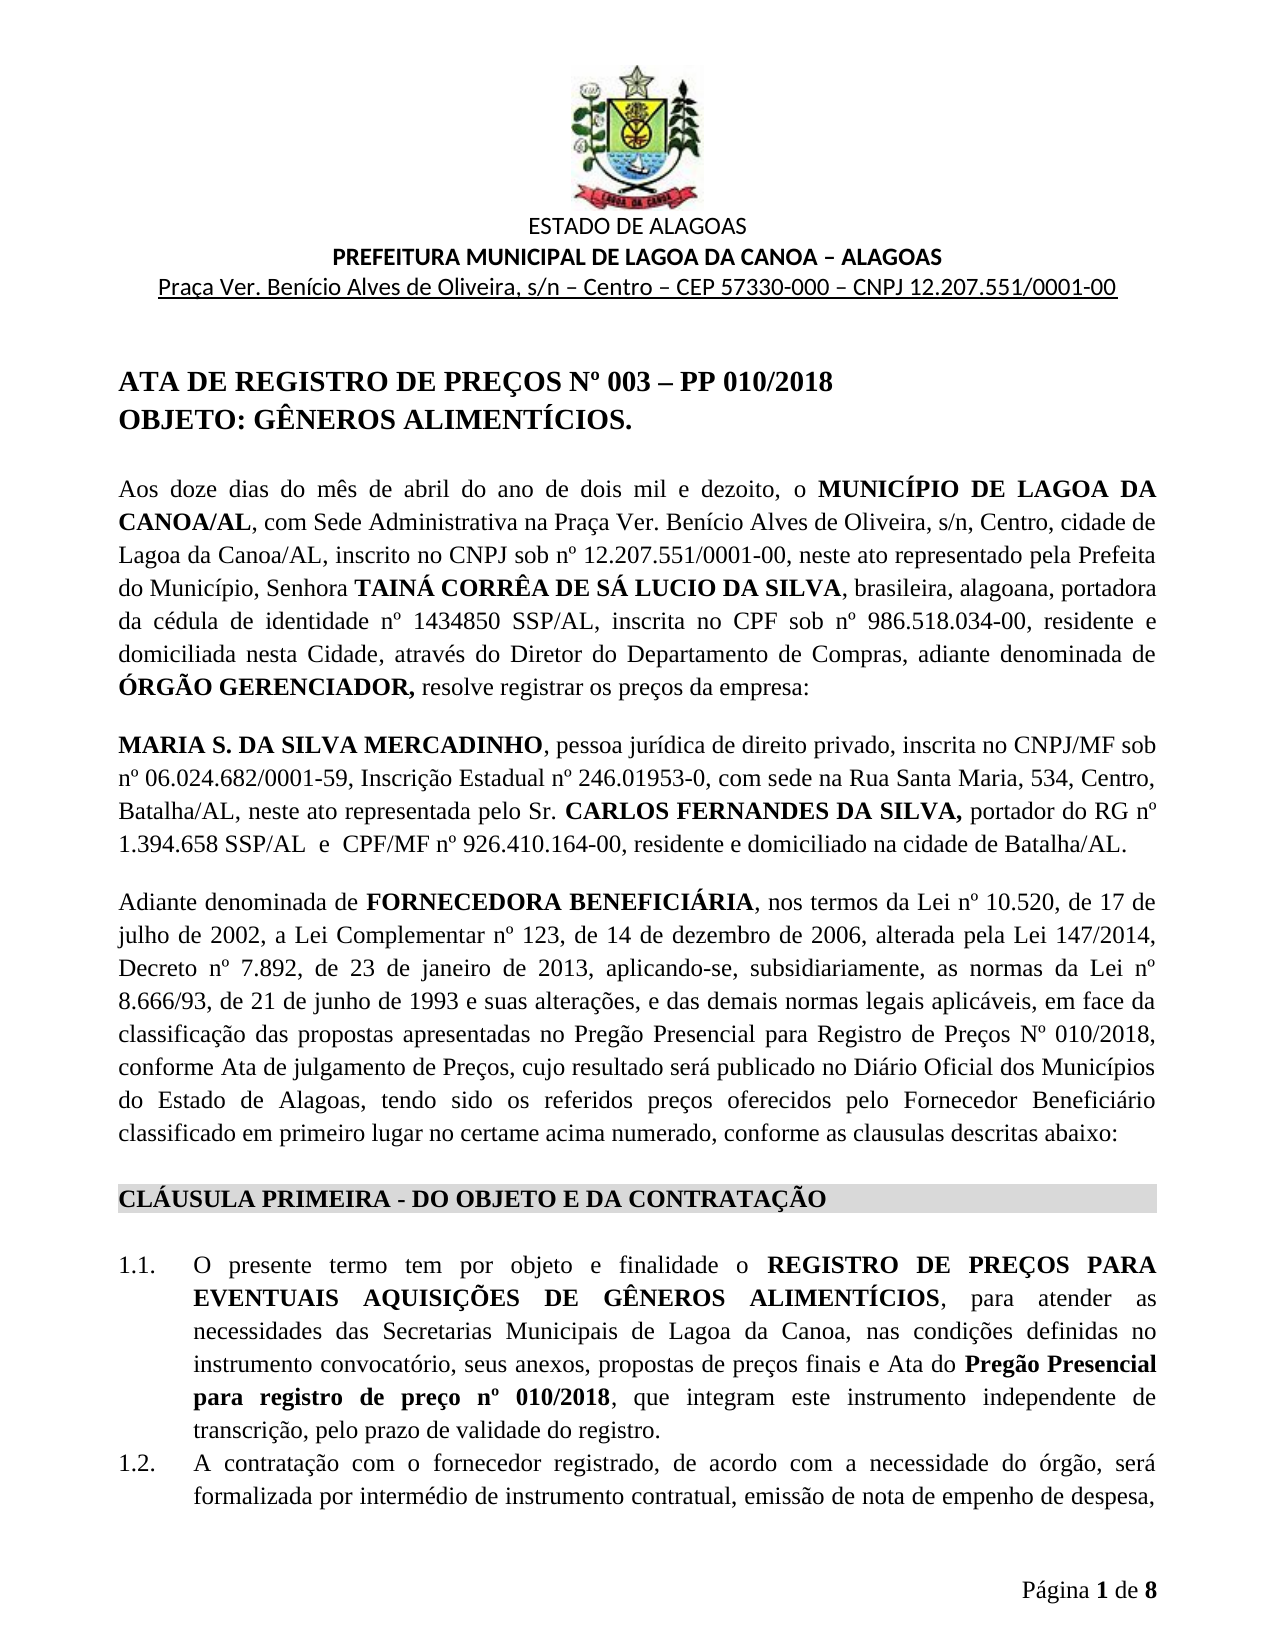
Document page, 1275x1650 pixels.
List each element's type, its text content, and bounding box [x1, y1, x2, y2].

text OBJETO: GÊNEROS ALIMENTÍCIOS. [118, 402, 1157, 436]
list O presente termo tem por objeto e finalidade o REGISTRO DE PREÇOS PARA EVENTUAIS AQUISIÇÕES DE GÊNEROS ALIMENTÍCIOS, para atender as necessidades das Secretarias Municipais de Lagoa da Canoa, nas condições definidas no instrumento convocatório, seus anexos, propostas de preços finais e Ata do Pregão Presencial para registro de preço nº 010/2018, que integram este instrumento independente de transcrição, pelo prazo de validade do registro. [118, 1250, 1157, 1444]
text ATA DE REGISTRO DE PREÇOS Nº 003 – PP 010/2018 [118, 364, 1157, 397]
text Aos doze dias do mês de abril do ano de dois mil e dezoito, o MUNICÍPIO DE LAGOA DA CANOA/AL, com Sede Administrativa na Praça Ver. Benício Alves de Oliveira, s/n, Centro, cidade de Lagoa da Canoa/AL, inscrito no CNPJ sob nº 12.207.551/0001-00, neste ato representado pela Prefeita do Município, Senhora TAINÁ CORRÊA DE SÁ LUCIO DA SILVA, brasileira, alagoana, portadora da cédula de identidade nº 1434850 SSP/AL, inscrita no CPF sob nº 986.518.034-00, residente e domiciliada nesta Cidade, através do Diretor do Departamento de Compras, adiante denominada de ÓRGÃO GERENCIADOR, resolve registrar os preços da empresa: [118, 474, 1157, 701]
picture [571, 65, 704, 211]
text Adiante denominada de FORNECEDORA BENEFICIÁRIA, nos termos da Lei nº 10.520, de 17 de julho de 2002, a Lei Complementar nº 123, de 14 de dezembro de 2006, alterada pela Lei 147/2014, Decreto nº 7.892, de 23 de janeiro de 2013, aplicando-se, subsidiariamente, as normas da Lei nº 8.666/93, de 21 de junho de 1993 e suas alterações, e das demais normas legais aplicáveis, em face da classificação das propostas apresentadas no Pregão Presencial para Registro de Preços Nº 010/2018, conforme Ata de julgamento de Preços, cujo resultado será publicado no Diário Oficial dos Municípios do Estado de Alagoas, tendo sido os referidos preços oferecidos pelo Fornecedor Beneficiário classificado em primeiro lugar no certame acima numerado, conforme as clausulas descritas abaixo: [118, 887, 1157, 1147]
text CLÁUSULA PRIMEIRA - DO OBJETO E DA CONTRATAÇÃO [118, 1184, 1157, 1213]
text MARIA S. DA SILVA MERCADINHO, pessoa jurídica de direito privado, inscrita no CNPJ/MF sob nº 06.024.682/0001-59, Inscrição Estadual nº 246.01953-0, com sede na Rua Santa Maria, 534, Centro, Batalha/AL, neste ato representada pelo Sr. CARLOS FERNANDES DA SILVA, portador do RG nº 1.394.658 SSP/AL e CPF/MF nº 926.410.164-00, residente e domiciliado na cidade de Batalha/AL. [118, 730, 1157, 858]
